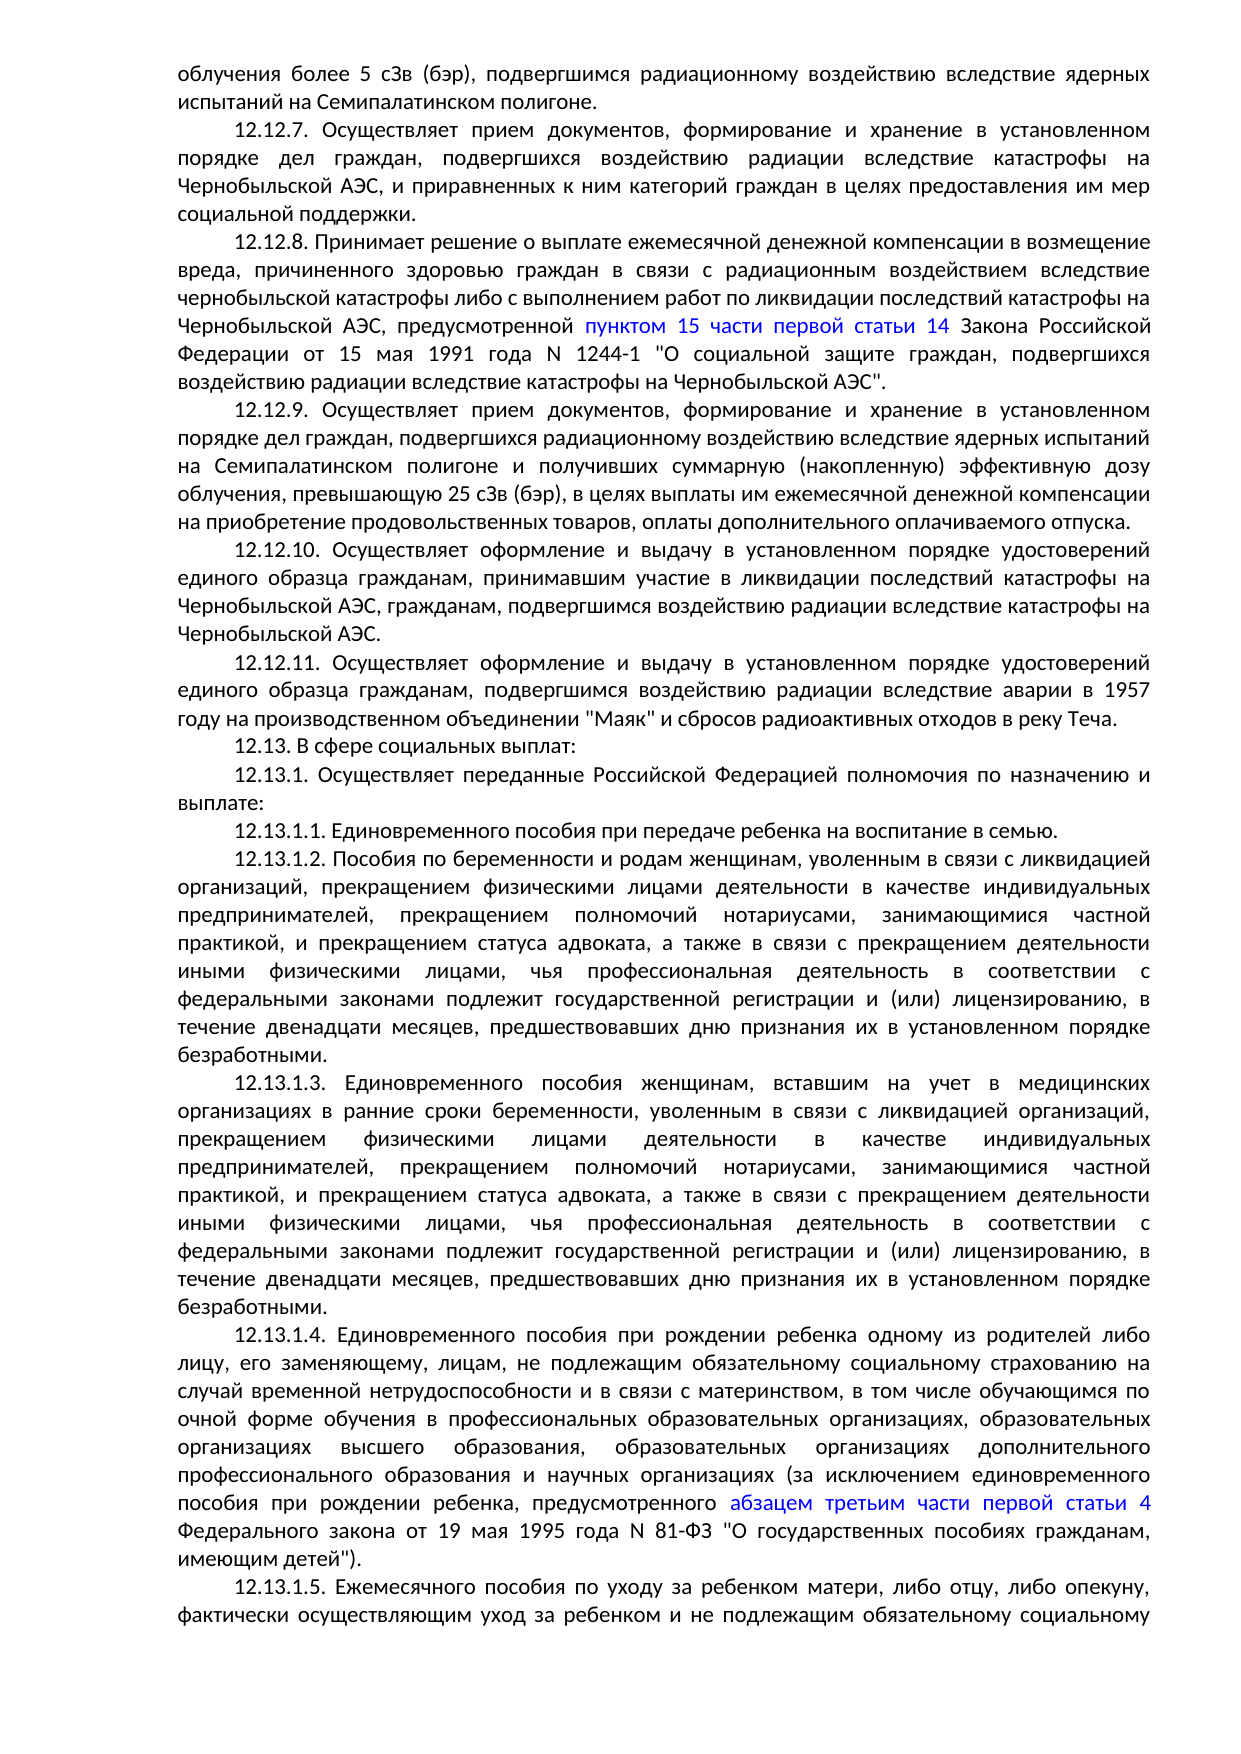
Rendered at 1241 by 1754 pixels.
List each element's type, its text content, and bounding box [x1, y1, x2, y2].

text 12.13.1.3. Единовременного пособия женщинам, вставшим на учет в медицинских организациях в ранние сроки беременности, уволенным в связи с ликвидацией организаций, прекращением физическими лицами деятельности в качестве индивидуальных предпринимателей, прекращением полномочий нотариусами, занимающимися частной практикой, и прекращением статуса адвоката, а также в связи с прекращением деятельности иными физическими лицами, чья профессиональная деятельность в соответствии с федеральными законами подлежит государственной регистрации и (или) лицензированию, в течение двенадцати месяцев, предшествовавших дню признания их в установленном порядке безработными. [177, 1068, 1152, 1320]
text 12.12.10. Осуществляет оформление и выдачу в установленном порядке удостоверений единого образца гражданам, принимавшим участие в ликвидации последствий катастрофы на Чернобыльской АЭС, гражданам, подвергшимся воздействию радиации вследствие катастрофы на Чернобыльской АЭС. [177, 536, 1152, 648]
text 12.13.1. Осуществляет переданные Российской Федерацией полномочия по назначению и выплате: [177, 760, 1152, 816]
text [177, 1572, 1152, 1628]
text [177, 59, 1152, 115]
text 12.12.11. Осуществляет оформление и выдачу в установленном порядке удостоверений единого образца гражданам, подвергшимся воздействию радиации вследствие аварии в 1957 году на производственном объединении "Маяк" и сбросов радиоактивных отходов в реку Теча. [177, 648, 1152, 732]
text 12.13.1.4. Единовременного пособия при рождении ребенка одному из родителей либо лицу, его заменяющему, лицам, не подлежащим обязательному социальному страхованию на случай временной нетрудоспособности и в связи с материнством, в том числе обучающимся по очной форме обучения в профессиональных образовательных организациях, образовательных организациях высшего образования, образовательных организациях дополнительного профессионального образования и научных организациях (за исключением единовременного пособия при рождении ребенка, предусмотренного абзацем третьим части первой статьи 4 Федерального закона от 19 мая 1995 года N 81-ФЗ "О государственных пособиях гражданам, имеющим детей"). [177, 1320, 1152, 1572]
text 12.12.7. Осуществляет прием документов, формирование и хранение в установленном порядке дел граждан, подвергшихся воздействию радиации вследствие катастрофы на Чернобыльской АЭС, и приравненных к ним категорий граждан в целях предоставления им мер социальной поддержки. [177, 115, 1152, 227]
text 12.12.9. Осуществляет прием документов, формирование и хранение в установленном порядке дел граждан, подвергшихся радиационному воздействию вследствие ядерных испытаний на Семипалатинском полигоне и получивших суммарную (накопленную) эффективную дозу облучения, превышающую 25 сЗв (бэр), в целях выплаты им ежемесячной денежной компенсации на приобретение продовольственных товаров, оплаты дополнительного оплачиваемого отпуска. [177, 395, 1152, 536]
text 12.13. В сфере социальных выплат: [177, 732, 1152, 760]
text 12.12.8. Принимает решение о выплате ежемесячной денежной компенсации в возмещение вреда, причиненного здоровью граждан в связи с радиационным воздействием вследствие чернобыльской катастрофы либо с выполнением работ по ликвидации последствий катастрофы на Чернобыльской АЭС, предусмотренной пунктом 15 части первой статьи 14 Закона Российской Федерации от 15 мая 1991 года N 1244-1 "О социальной защите граждан, подвергшихся воздействию радиации вследствие катастрофы на Чернобыльской АЭС". [177, 227, 1152, 395]
text 12.13.1.1. Единовременного пособия при передаче ребенка на воспитание в семью. [177, 816, 1152, 844]
text 12.13.1.2. Пособия по беременности и родам женщинам, уволенным в связи с ликвидацией организаций, прекращением физическими лицами деятельности в качестве индивидуальных предпринимателей, прекращением полномочий нотариусами, занимающимися частной практикой, и прекращением статуса адвоката, а также в связи с прекращением деятельности иными физическими лицами, чья профессиональная деятельность в соответствии с федеральными законами подлежит государственной регистрации и (или) лицензированию, в течение двенадцати месяцев, предшествовавших дню признания их в установленном порядке безработными. [177, 844, 1152, 1068]
